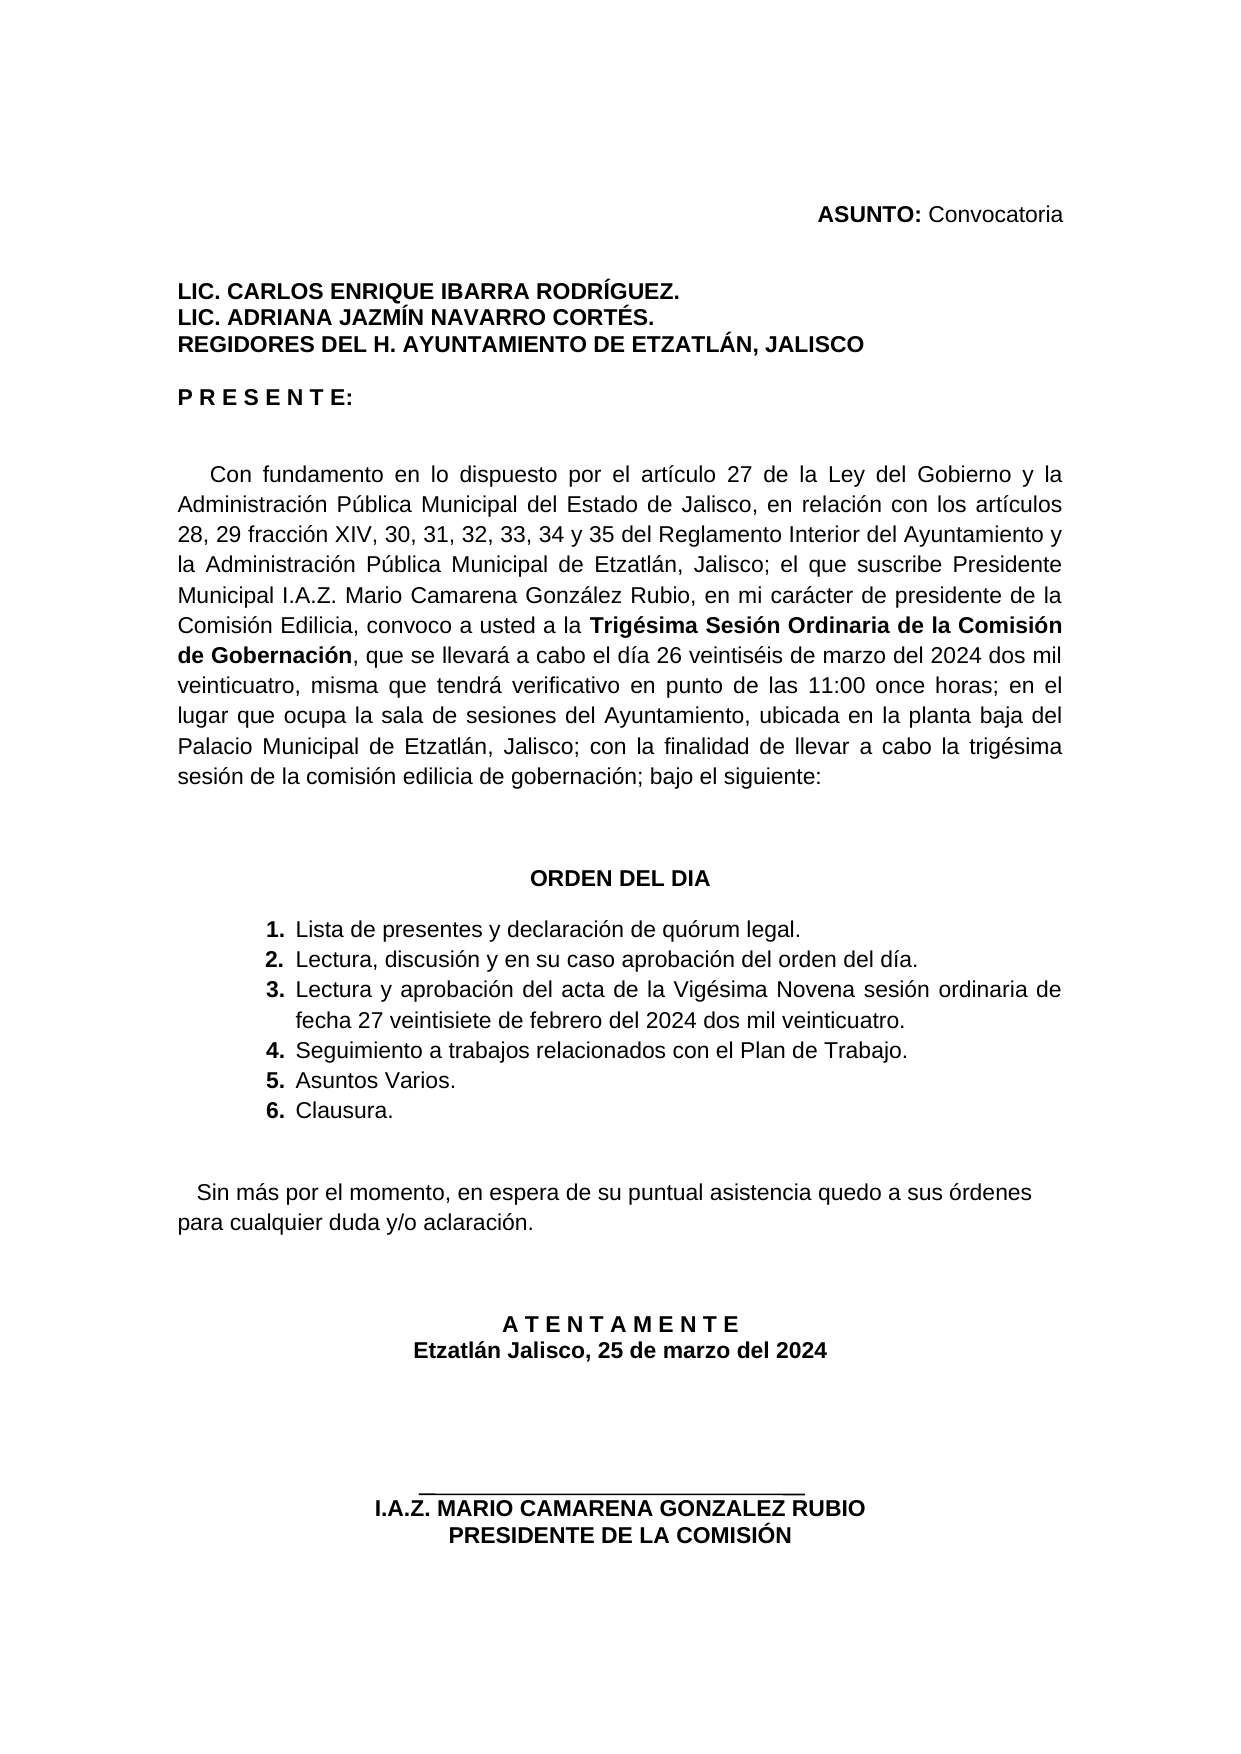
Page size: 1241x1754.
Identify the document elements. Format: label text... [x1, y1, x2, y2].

text A T E N T A M E N T E [177, 1311, 1063, 1337]
list Lectura y aprobación del acta de la Vigésima Novena sesión ordinaria de fecha 27 veintisiete de febrero del 2024 dos mil veinticuatro. [266, 976, 1063, 1033]
text Sin más por el momento, en espera de su puntual asistencia quedo a sus órdenes para cualquier duda y/o aclaración. [177, 1178, 1063, 1235]
list Asuntos Varios. [266, 1067, 1063, 1093]
text LIC. CARLOS ENRIQUE IBARRA RODRÍGUEZ. [177, 278, 1063, 304]
list Seguimiento a trabajos relacionados con el Plan de Trabajo. [266, 1037, 1063, 1063]
text Con fundamento en lo dispuesto por el artículo 27 de la Ley del Gobierno y la Administración Pública Municipal del Estado de Jalisco, en relación con los artículos 28, 29 fracción XIV, 30, 31, 32, 33, 34 y 35 del Reglamento Interior del Ayuntamiento y la Administración Pública Municipal de Etzatlán, Jalisco; el que suscribe Presidente Municipal I.A.Z. Mario Camarena González Rubio, en mi carácter de presidente de la Comisión Edilicia, convoco a usted a la Trigésima Sesión Ordinaria de la Comisión de Gobernación, que se llevará a cabo el día 26 veintiséis de marzo del 2024 dos mil veinticuatro, misma que tendrá verificativo en punto de las 11:00 once horas; en el lugar que ocupa la sala de sesiones del Ayuntamiento, ubicada en la planta baja del Palacio Municipal de Etzatlán, Jalisco; con la finalidad de llevar a cabo la trigésima sesión de la comisión edilicia de gobernación; bajo el siguiente: [177, 461, 1063, 789]
list Lectura, discusión y en su caso aprobación del orden del día. [265, 946, 1063, 973]
text LIC. ADRIANA JAZMÍN NAVARRO CORTÉS. [177, 304, 1063, 331]
text PRESIDENTE DE LA COMISIÓN [177, 1522, 1063, 1548]
text I.A.Z. MARIO CAMARENA GONZALEZ RUBIO [177, 1495, 1063, 1522]
list Clausura. [266, 1097, 1063, 1124]
text ORDEN DEL DIA [177, 865, 1063, 891]
text Etzatlán Jalisco, 25 de marzo del 2024 [177, 1337, 1063, 1363]
list Lista de presentes y declaración de quórum legal. [266, 916, 1063, 942]
text P R E S E N T E: [177, 383, 1063, 410]
text REGIDORES DEL H. AYUNTAMIENTO DE ETZATLÁN, JALISCO [177, 331, 1063, 357]
text ASUNTO: Convocatoria [177, 201, 1063, 227]
